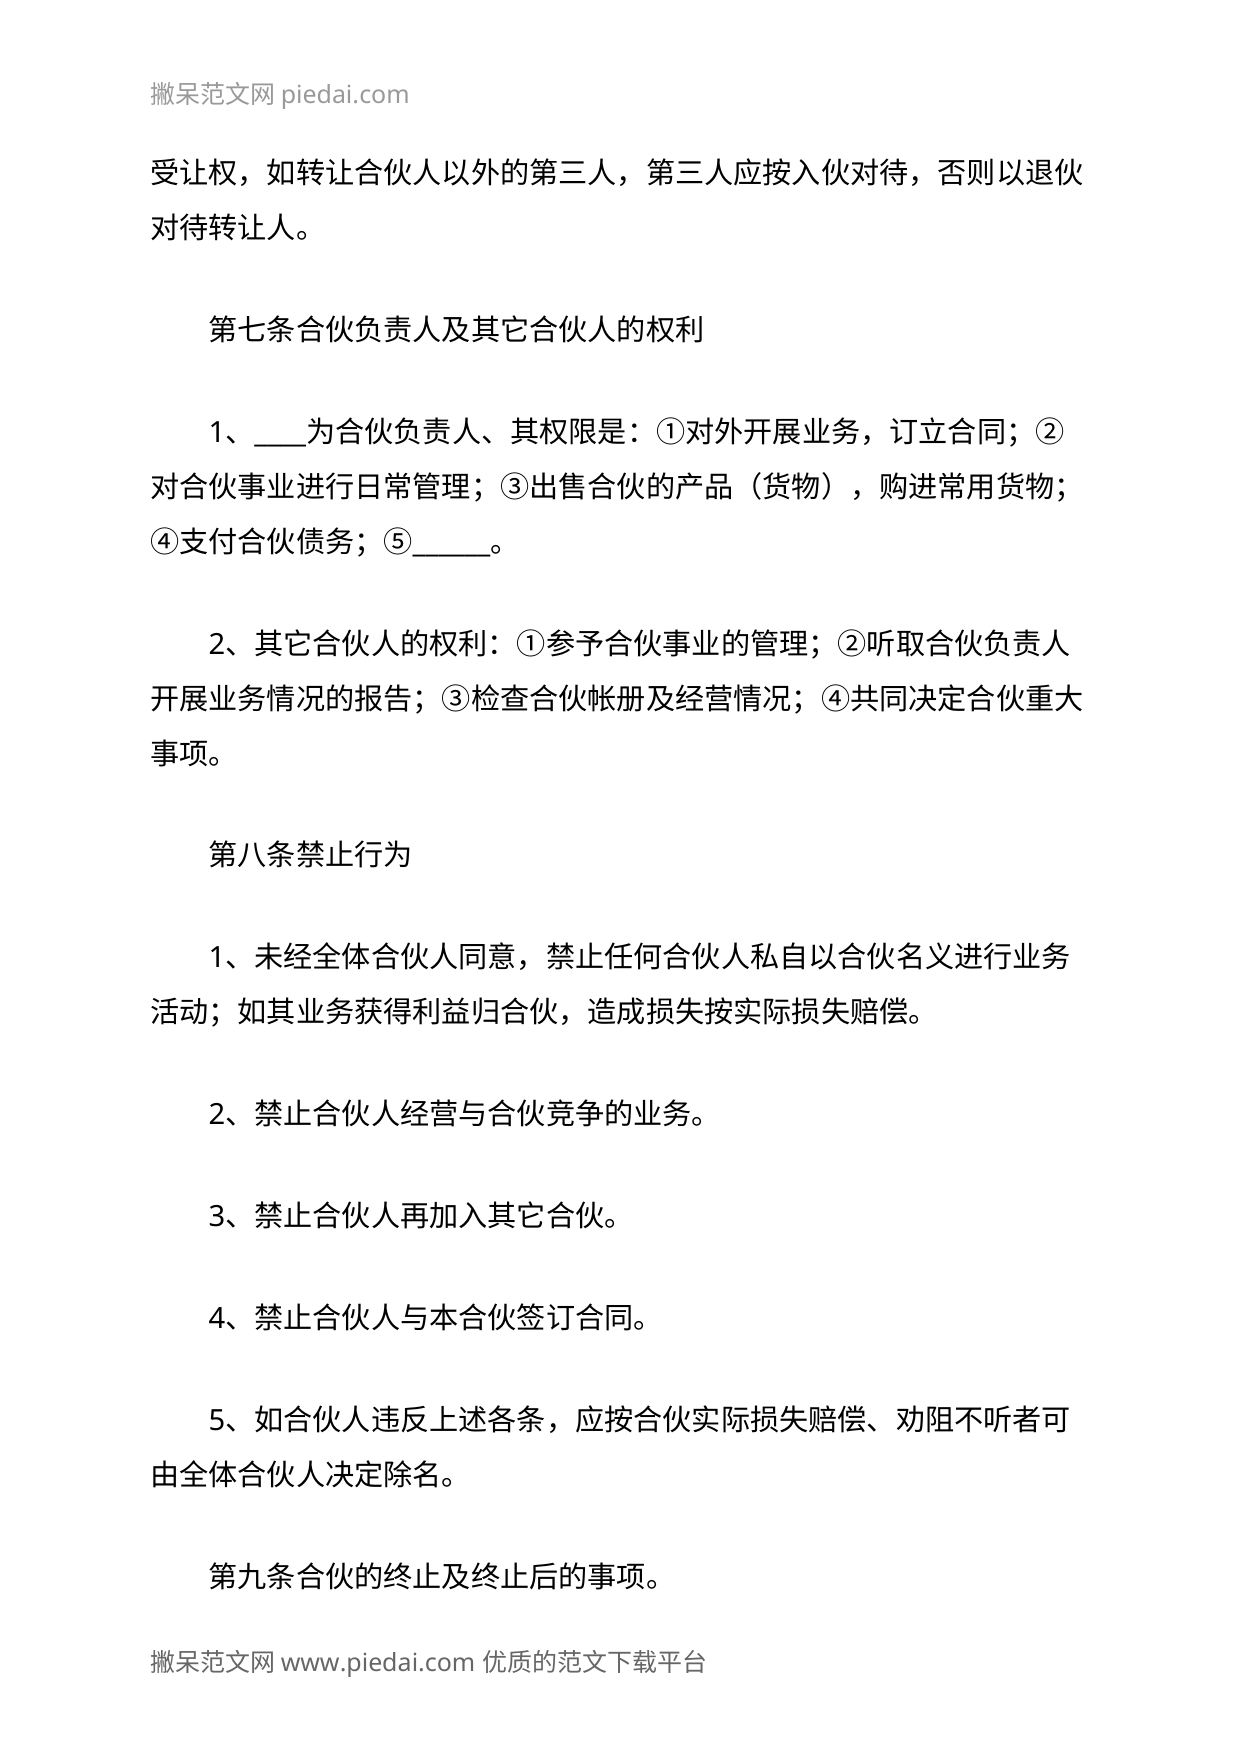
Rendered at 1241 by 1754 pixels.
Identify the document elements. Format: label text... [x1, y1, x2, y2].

text 4、禁止合伙人与本合伙签订合同。 [150, 1294, 1090, 1337]
text 3、禁止合伙人再加入其它合伙。 [150, 1192, 1090, 1235]
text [150, 150, 1090, 247]
text 1、未经全体合伙人同意，禁止任何合伙人私自以合伙名义进行业务活动；如其业务获得利益归合伙，造成损失按实际损失赔偿。 [150, 934, 1090, 1031]
text 5、如合伙人违反上述各条，应按合伙实际损失赔偿、劝阻不听者可由全体合伙人决定除名。 [150, 1396, 1090, 1494]
text 第九条合伙的终止及终止后的事项。 [150, 1553, 1090, 1596]
text 第八条禁止行为 [150, 832, 1090, 874]
text 1、____为合伙负责人、其权限是：①对外开展业务，订立合同；②对合伙事业进行日常管理；③出售合伙的产品（货物），购进常用货物；④支付合伙债务；⑤______。 [150, 408, 1090, 561]
text 2、其它合伙人的权利：①参予合伙事业的管理；②听取合伙负责人开展业务情况的报告；③检查合伙帐册及经营情况；④共同决定合伙重大事项。 [150, 620, 1090, 772]
text 2、禁止合伙人经营与合伙竞争的业务。 [150, 1091, 1090, 1133]
text 第七条合伙负责人及其它合伙人的权利 [150, 307, 1090, 349]
